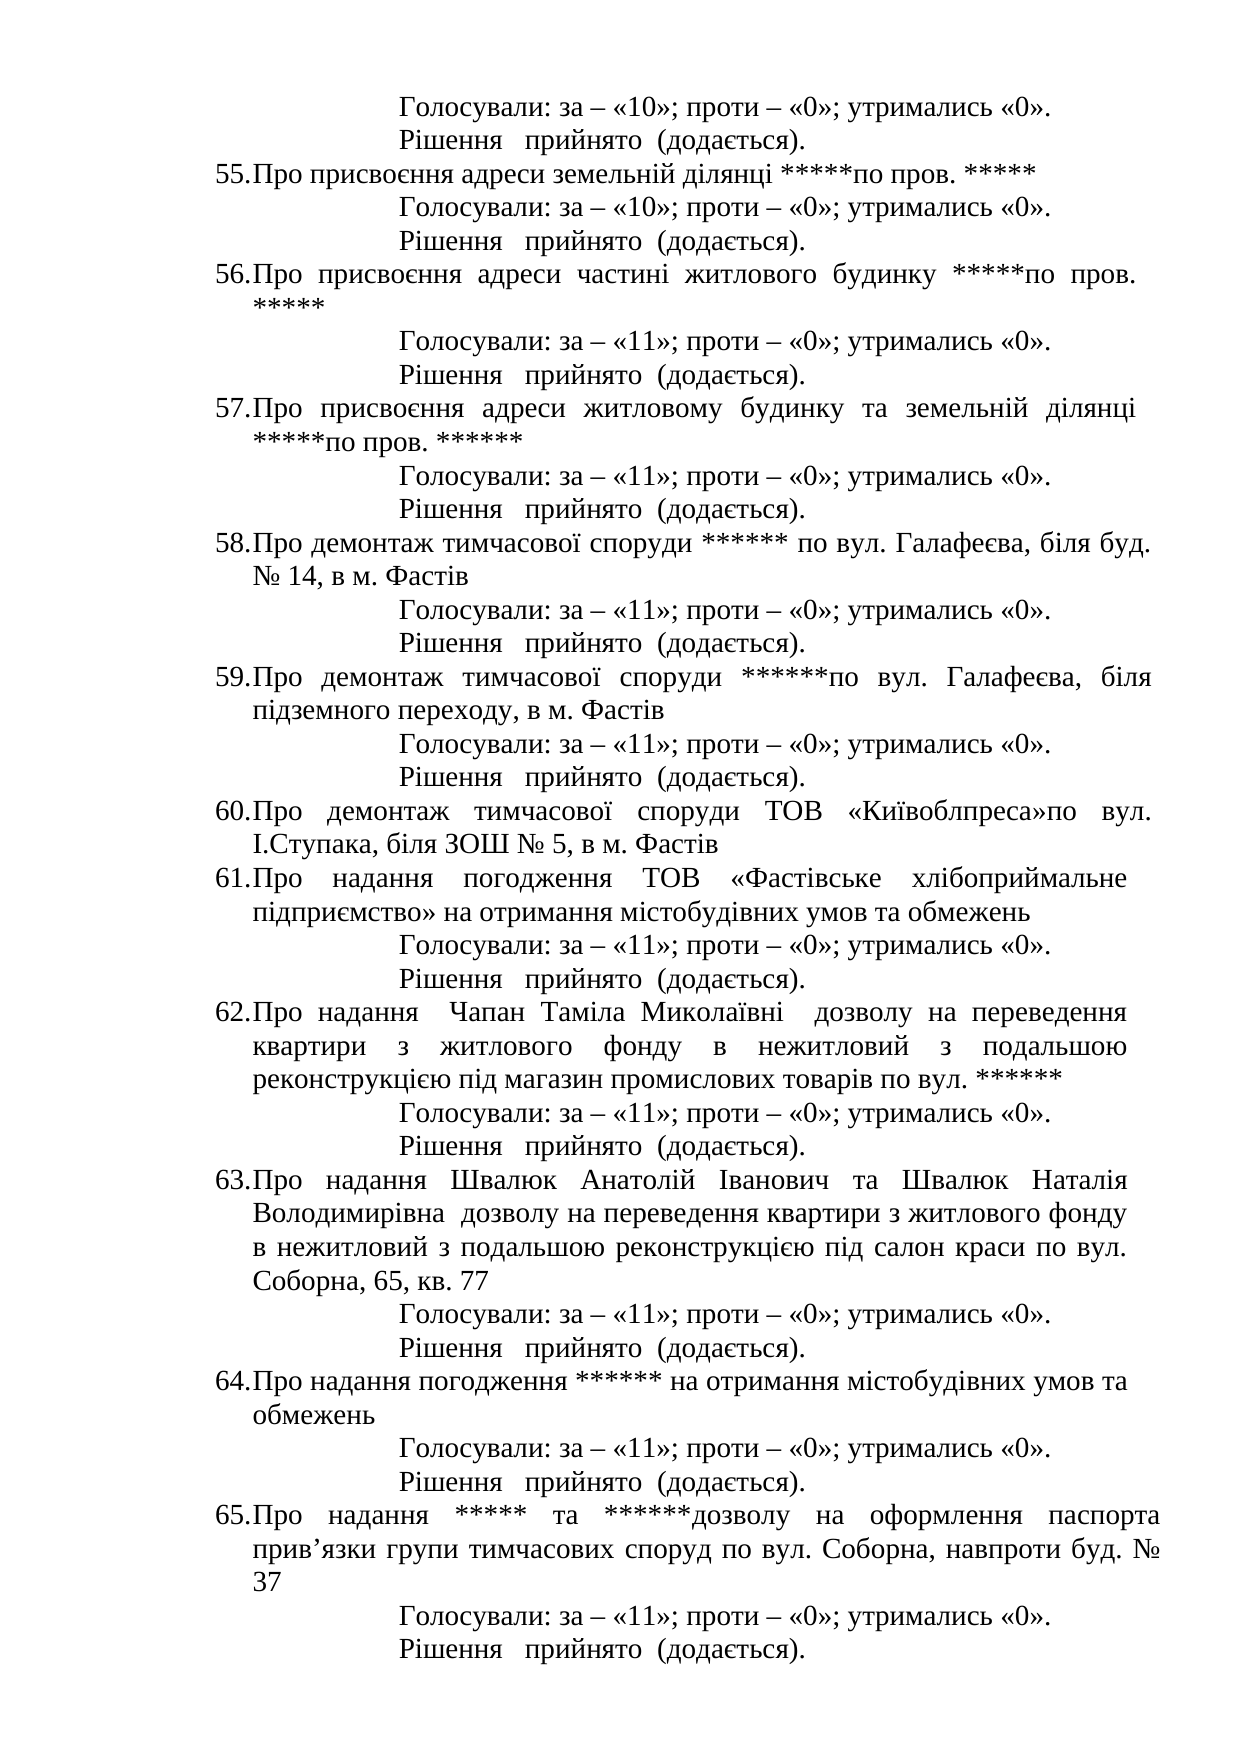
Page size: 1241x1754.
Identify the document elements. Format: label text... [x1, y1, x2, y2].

list Рішення прийнято (додається). [252, 1330, 1152, 1363]
list Про демонтаж тимчасової споруди ТОВ «Київоблпреса»по вул. І.Ступака, біля ЗОШ № 5, в м. Фастів [215, 793, 1152, 860]
list Рішення прийнято (додається). [252, 1128, 1152, 1162]
list Рішення прийнято (додається). [252, 961, 1152, 994]
list Голосували: за – «11»; проти – «0»; утримались «0». [326, 1296, 1152, 1330]
list Рішення прийнято (додається). [252, 122, 1152, 156]
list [326, 1598, 1152, 1632]
list Рішення прийнято (додається). [252, 759, 1152, 793]
list Голосували: за – «11»; проти – «0»; утримались «0». [326, 1095, 1152, 1128]
list Голосували: за – «11»; проти – «0»; утримались «0». [326, 458, 1152, 491]
list Голосували: за – «11»; проти – «0»; утримались «0». [326, 1430, 1152, 1464]
list Про надання погодження ТОВ «Фастівське хлібоприймальне підприємство» на отримання містобудівних умов та обмежень [215, 860, 1128, 927]
list Голосували: за – «11»; проти – «0»; утримались «0». [326, 592, 1152, 625]
list Про надання Швалюк Анатолій Іванович та Швалюк Наталія Володимирівна дозволу на переведення квартири з житлового фонду в нежитловий з подальшою реконструкцією під салон краси по вул. Соборна, 65, кв. 77 [215, 1162, 1128, 1296]
list Рішення прийнято (додається). [252, 1632, 1152, 1665]
list Рішення прийнято (додається). [252, 491, 1152, 525]
list Про надання погодження ****** на отримання містобудівних умов та обмежень [215, 1363, 1128, 1430]
list Рішення прийнято (додається). [252, 223, 1152, 256]
list Про присвоєння адреси частині житлового будинку *****по пров. ***** [215, 256, 1137, 323]
list Голосували: за – «11»; проти – «0»; утримались «0». [326, 726, 1152, 759]
list Про присвоєння адреси житловому будинку та земельній ділянці *****по пров. ****** [215, 391, 1137, 458]
list Рішення прийнято (додається). [252, 1464, 1152, 1497]
list Голосували: за – «11»; проти – «0»; утримались «0». [326, 927, 1152, 961]
list Про надання ***** та ******дозволу на оформлення паспорта прив’язки групи тимчасових споруд по вул. Соборна, навпроти буд. № 37 [215, 1497, 1161, 1598]
list Про демонтаж тимчасової споруди ******по вул. Галафеєва, біля підземного переходу, в м. Фастів [215, 659, 1152, 726]
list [326, 189, 1152, 223]
list Про надання Чапан Таміла Миколаївні дозволу на переведення квартири з житлового фонду в нежитловий з подальшою реконструкцією під магазин промислових товарів по вул. ****** [215, 994, 1128, 1095]
list Рішення прийнято (додається). [252, 357, 1152, 391]
list Рішення прийнято (додається). [252, 625, 1152, 659]
list Про присвоєння адреси земельній ділянці *****по пров. ***** [215, 156, 1137, 189]
list Голосували: за – «11»; проти – «0»; утримались «0». [326, 323, 1152, 357]
list Про демонтаж тимчасової споруди ****** по вул. Галафеєва, біля буд. № 14, в м. Фастів [215, 525, 1152, 592]
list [326, 89, 1152, 122]
